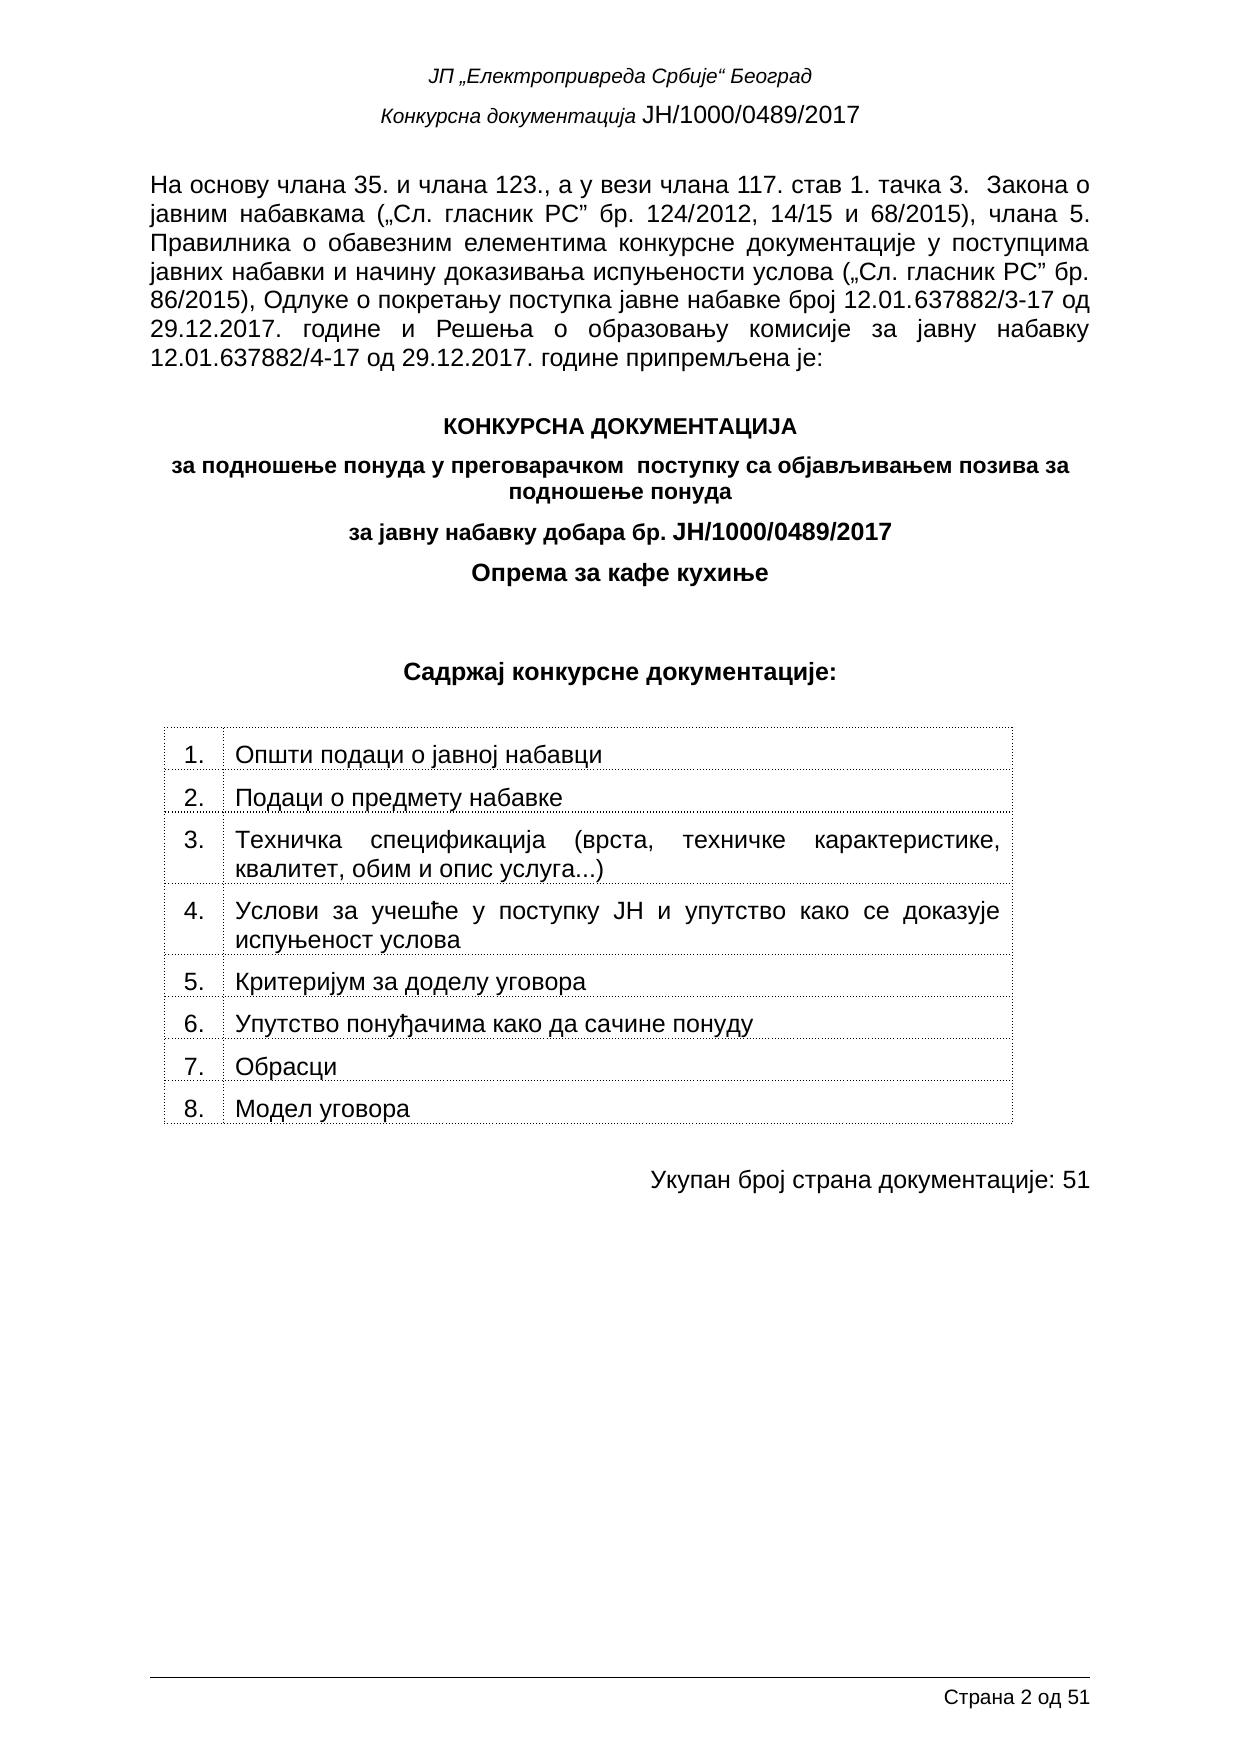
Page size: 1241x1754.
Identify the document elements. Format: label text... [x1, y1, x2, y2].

text Опрема за кафе кухиње [150, 558, 1090, 587]
text за подношење понуда у преговарачком поступку са објављивањем позива за подношење понуда [150, 452, 1090, 504]
text Укупан број страна документације: 51 [150, 1165, 1090, 1194]
table_cell Модел уговора [224, 1080, 1012, 1123]
table_cell 2. [165, 769, 223, 811]
table_cell Упутство понуђачима како да сачине понуду [224, 996, 1012, 1038]
table_cell 5. [165, 954, 223, 996]
table_cell 6. [165, 996, 223, 1038]
table_cell Подаци о предмету набавке [224, 769, 1012, 811]
text На основу члана 35. и члана 123., а у вези члана 117. став 1. тачка 3. Закона о јавним набавкама („Сл. гласник РС” бр. 124/2012, 14/15 и 68/2015), члана 5. Правилника о обавезним елементима конкурсне документације у поступцима јавних набавки и начину доказивања испуњености услова („Сл. гласник РС” бр. 86/2015), Одлуке о покретању поступка јавне набавке број 12.01.637882/3-17 од 29.12.2017. године и Решења о образовању комисије за јавну набавку 12.01.637882/4-17 од 29.12.2017. године припремљена је: [150, 170, 1090, 371]
table_header Општи подаци о јавној набавци [224, 727, 1012, 769]
table_cell Критеријум за доделу уговора [224, 954, 1012, 996]
table_cell Техничка спецификација (врста, техничке карактеристике, квалитет, обим и опис услуга...) [224, 811, 1012, 882]
table_cell 8. [165, 1080, 223, 1123]
table_cell 3. [165, 811, 223, 882]
table_cell 4. [165, 883, 223, 953]
table_cell Услови за учешће у поступку ЈН и упутство како се доказује испуњеност услова [224, 883, 1012, 953]
text КОНКУРСНА ДОКУМЕНТАЦИЈА [150, 413, 1090, 439]
table_cell 7. [165, 1038, 223, 1080]
text за јавну набавку добара бр. JН/1000/0489/2017 [150, 517, 1090, 546]
title Садржај конкурсне документације: [150, 657, 1090, 686]
table_cell Обрасци [224, 1038, 1012, 1080]
table_header 1. [165, 727, 223, 769]
